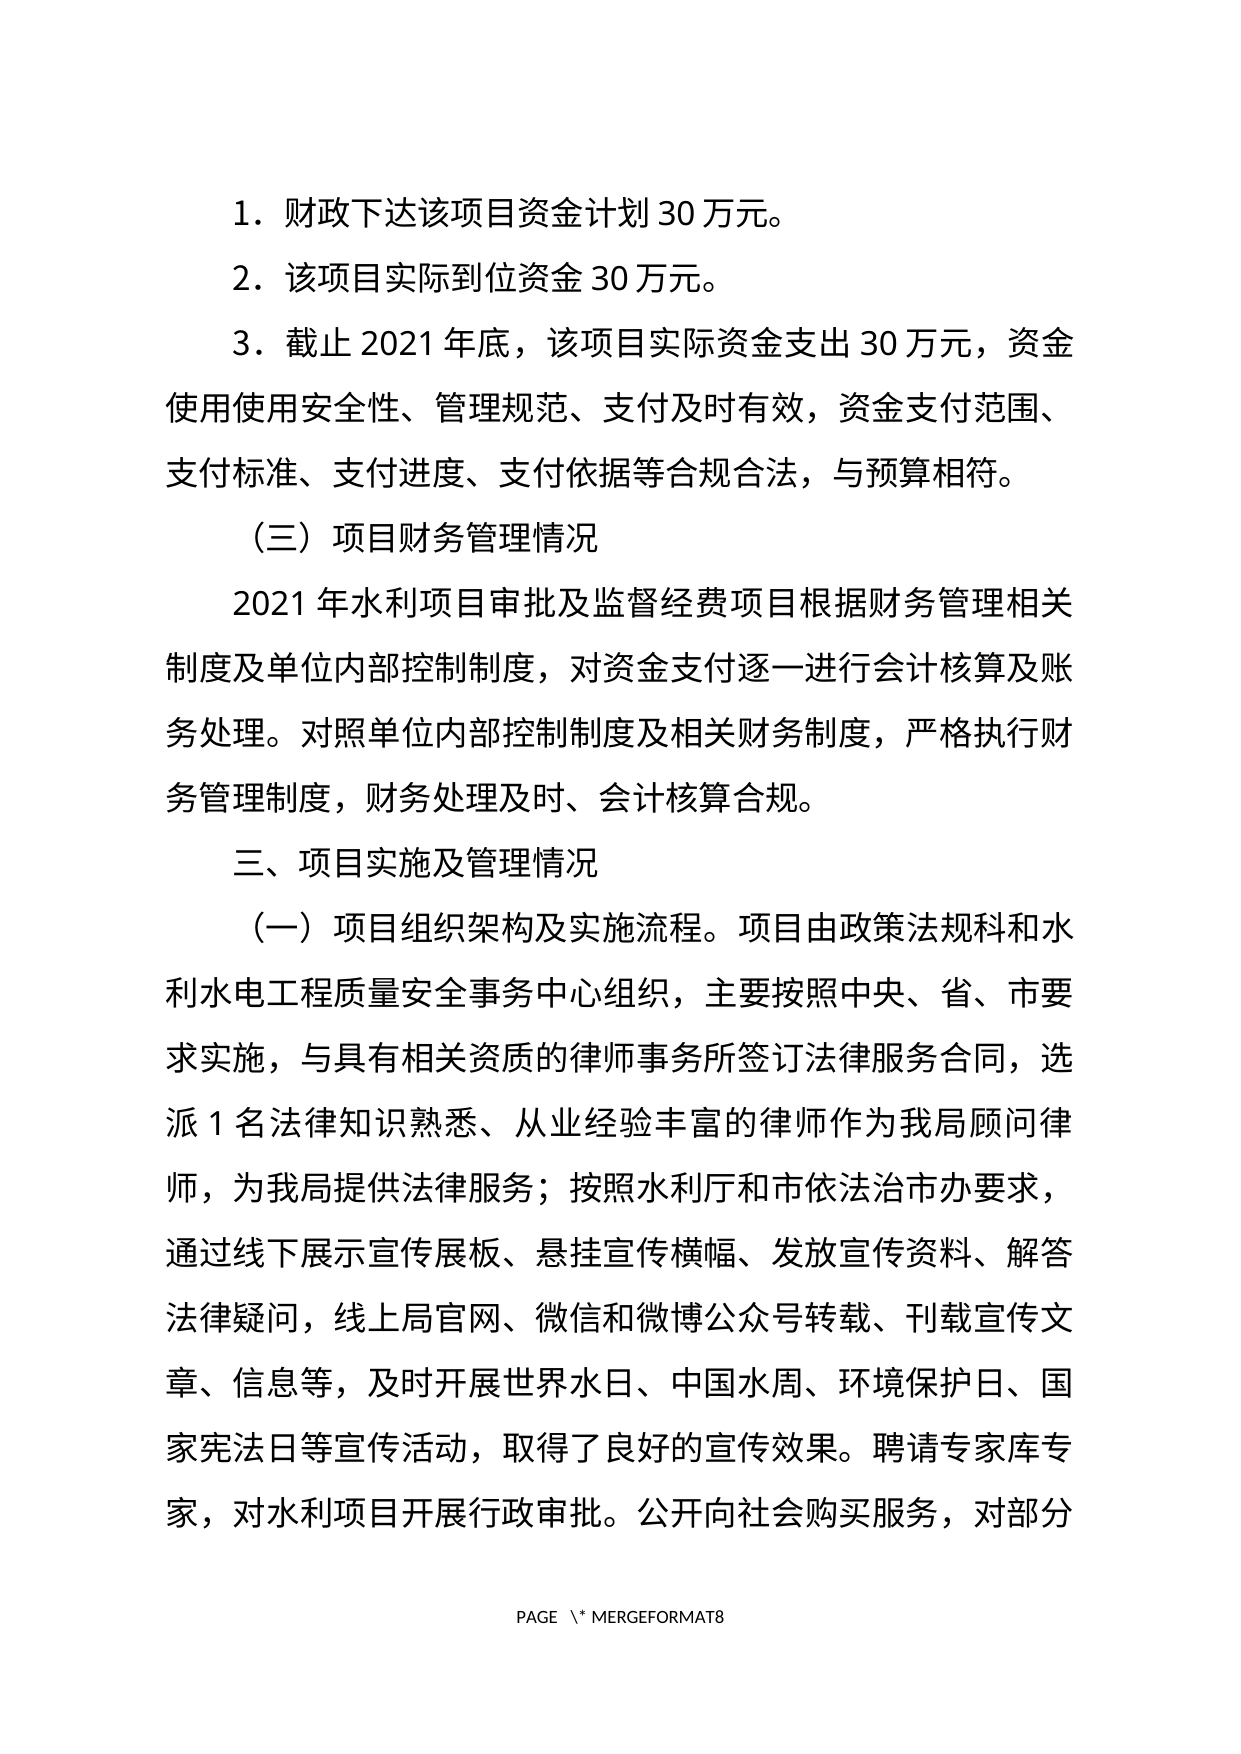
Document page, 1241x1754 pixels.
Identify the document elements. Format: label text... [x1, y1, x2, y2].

text （三）项目财务管理情况 [165, 503, 1075, 568]
text 2．该项目实际到位资金30万元。 [165, 243, 1075, 308]
text 3．截止2021年底，该项目实际资金支出30万元，资金使用使用安全性、管理规范、支付及时有效，资金支付范围、支付标准、支付进度、支付依据等合规合法，与预算相符。 [165, 308, 1075, 503]
text 三、项目实施及管理情况 [165, 828, 1075, 893]
text 2021年水利项目审批及监督经费项目根据财务管理相关制度及单位内部控制制度，对资金支付逐一进行会计核算及账务处理。对照单位内部控制制度及相关财务制度，严格执行财务管理制度，财务处理及时、会计核算合规。 [165, 568, 1075, 828]
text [165, 893, 1075, 1543]
text 1．财政下达该项目资金计划30万元。 [165, 178, 1075, 243]
